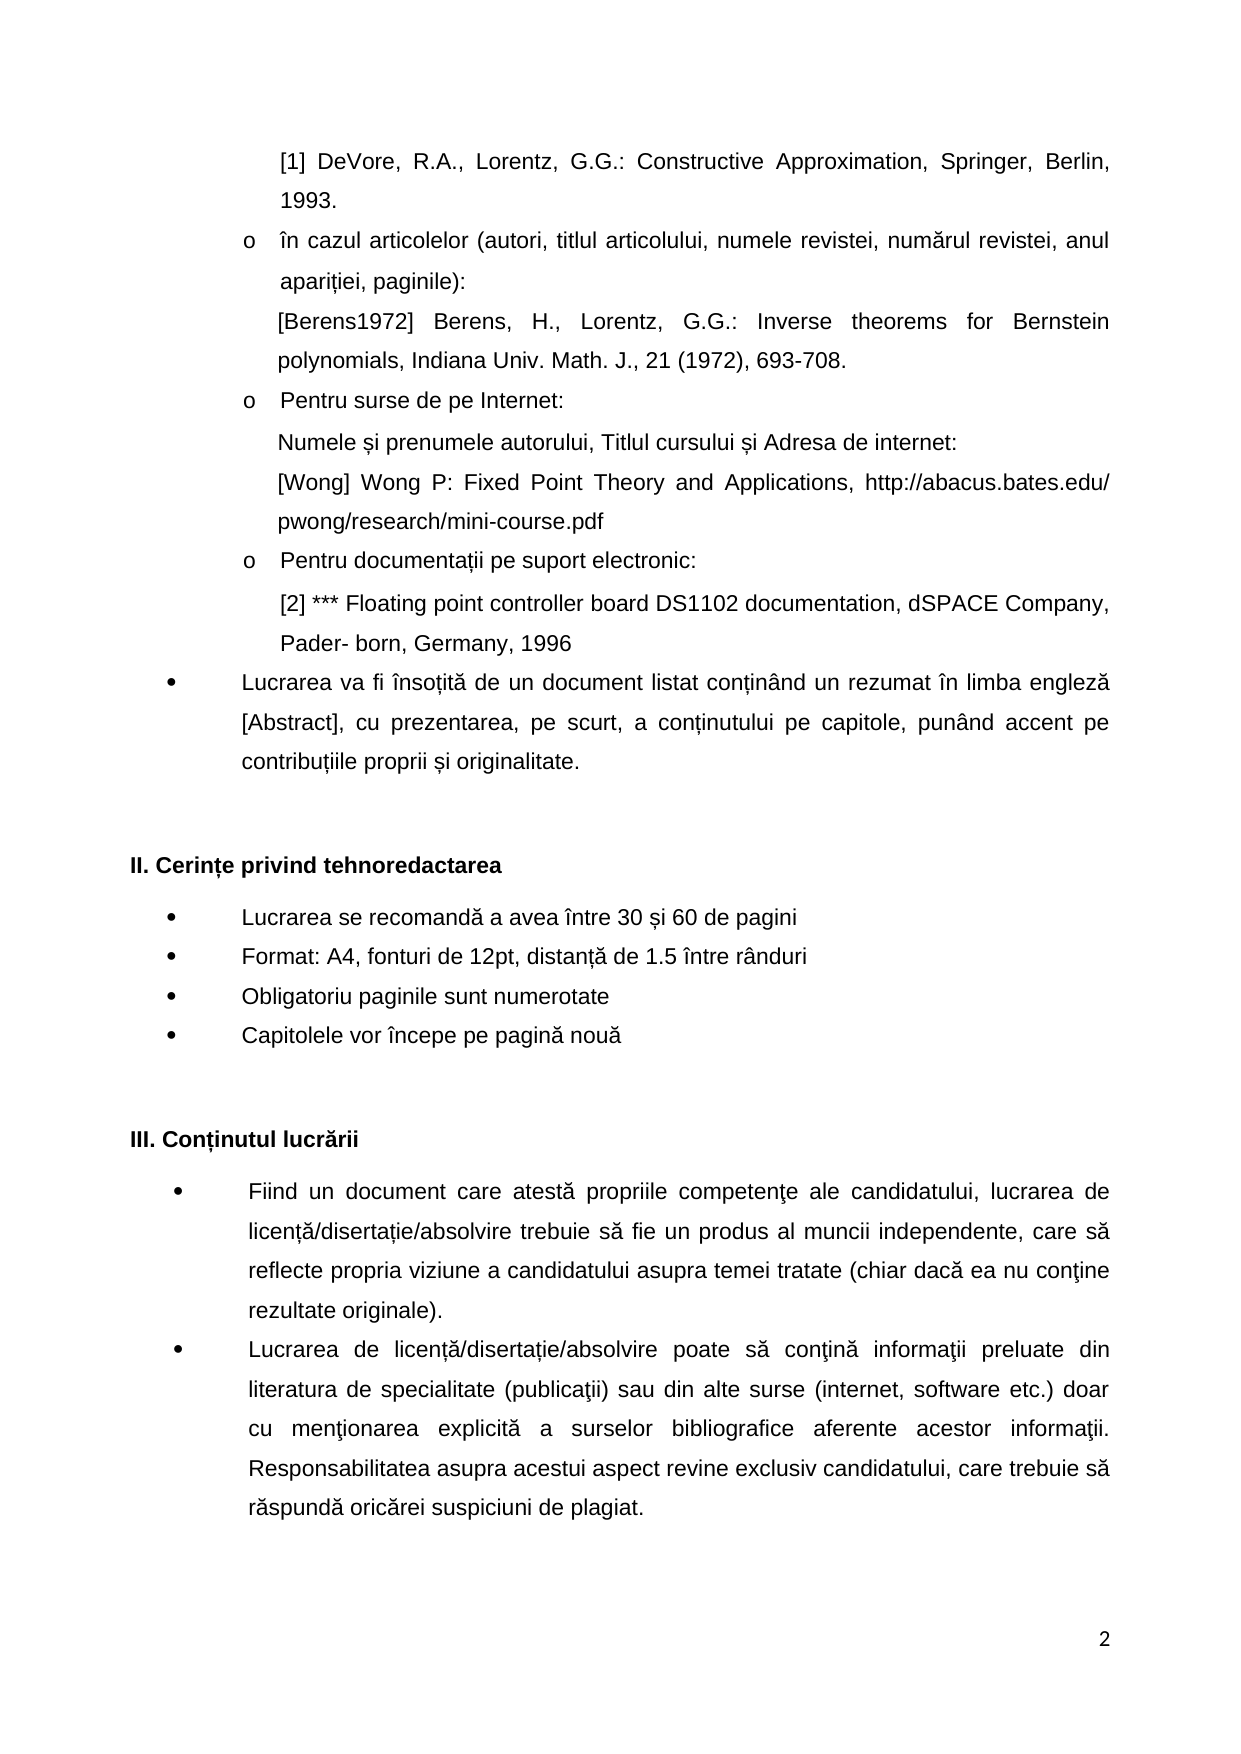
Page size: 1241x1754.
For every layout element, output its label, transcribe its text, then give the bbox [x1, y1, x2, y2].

list Format: A4, fonturi de 12pt, distanță de 1.5 între rânduri [167, 943, 1110, 970]
list [2] *** Floating point controller board DS1102 documentation, dSPACE Company, Pader- born, Germany, 1996 [280, 590, 1110, 656]
list Lucrarea va fi însoțită de un document listat conținând un rezumat în limba engleză [Abstract], cu prezentarea, pe scurt, a conținutului pe capitole, punând accent pe contribuțiile proprii și originalitate. [167, 669, 1110, 774]
list Capitolele vor începe pe pagină nouă [167, 1022, 1110, 1049]
list Numele și prenumele autorului, Titlul cursului și Adresa de internet: [277, 429, 1110, 455]
list Obligatoriu paginile sunt numerotate [167, 983, 1110, 1009]
text III. Conținutul lucrării [130, 1126, 1110, 1153]
list în cazul articolelor (autori, titlul articolului, numele revistei, numărul revistei, anul apariției, paginile): [242, 227, 1110, 294]
list Pentru documentații pe suport electronic: [242, 547, 1110, 576]
list Pentru surse de pe Internet: [242, 387, 1110, 415]
list [Wong] Wong P: Fixed Point Theory and Applications, http://abacus.bates.edu/ pwong/research/mini-course.pdf [277, 468, 1110, 534]
list Fiind un document care atestă propriile competenţe ale candidatului, lucrarea de licență/disertație/absolvire trebuie să fie un produs al muncii independente, care să reflecte propria viziune a candidatului asupra temei tratate (chiar dacă ea nu conţine rezultate originale). [174, 1178, 1110, 1323]
list Lucrarea se recomandă a avea între 30 și 60 de pagini [167, 904, 1110, 930]
list Lucrarea de licență/disertație/absolvire poate să conţină informaţii preluate din literatura de specialitate (publicaţii) sau din alte surse (internet, software etc.) doar cu menţionarea explicită a surselor bibliografice aferente acestor informaţii. Responsabilitatea asupra acestui aspect revine exclusiv candidatului, care trebuie să răspundă oricărei suspiciuni de plagiat. [174, 1336, 1110, 1520]
list [1] DeVore, R.A., Lorentz, G.G.: Constructive Approximation, Springer, Berlin, 1993. [280, 148, 1110, 213]
text II. Cerințe privind tehnoredactarea [130, 852, 1110, 878]
list [Berens1972] Berens, H., Lorentz, G.G.: Inverse theorems for Bernstein polynomials, Indiana Univ. Math. J., 21 (1972), 693-708. [277, 308, 1110, 373]
